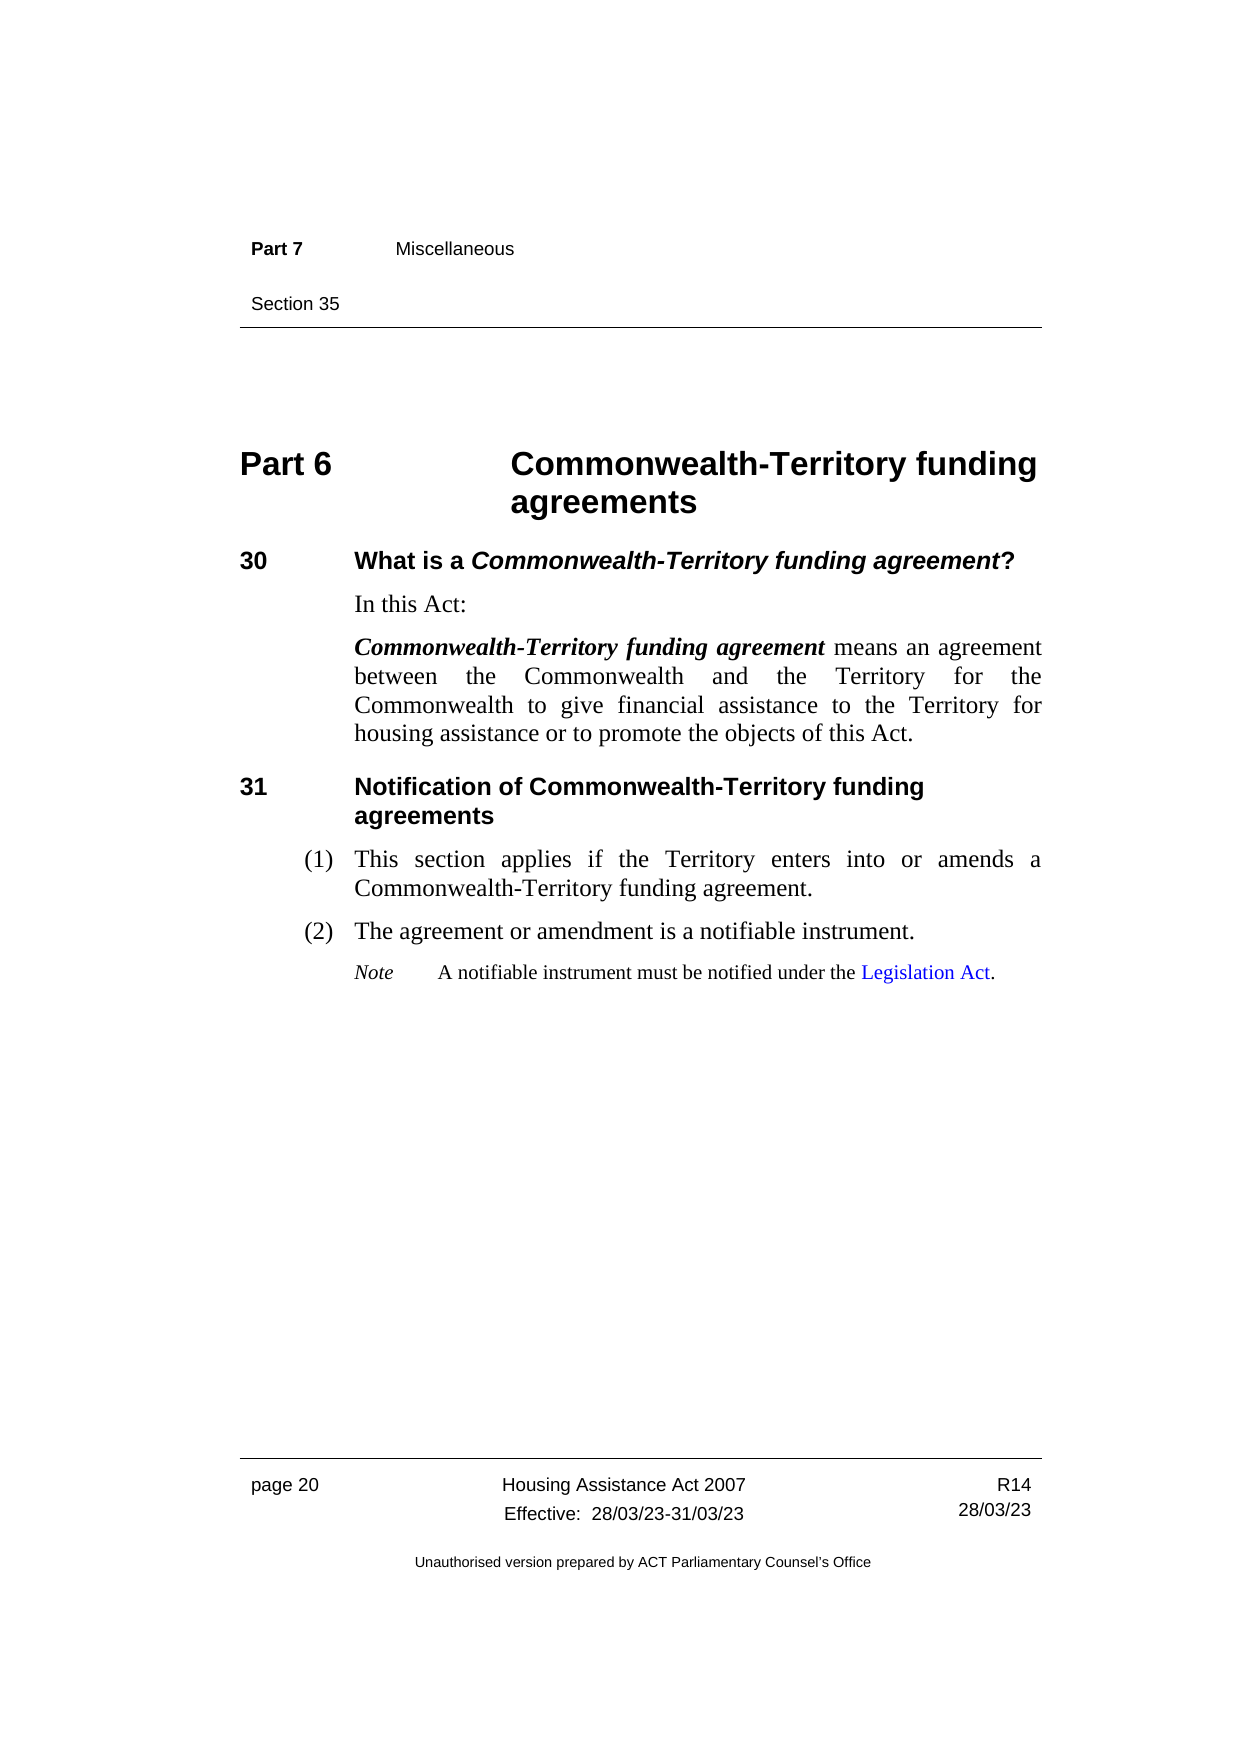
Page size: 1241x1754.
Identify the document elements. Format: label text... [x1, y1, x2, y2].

text Part 6 Commonwealth-Territory funding agreements [239, 444, 1042, 521]
text (1) This section applies if the Territory enters into or amends a Commonwealth-Territory funding agreement. [239, 844, 1042, 902]
text Commonwealth-Territory funding agreement means an agreement between the Commonwealth and the Territory for the Commonwealth to give financial assistance to the Territory for housing assistance or to promote the objects of this Act. [354, 632, 1042, 747]
text (2) The agreement or amendment is a notifiable instrument. [239, 916, 1042, 945]
text 30 What is a Commonwealth-Territory funding agreement? [239, 546, 1042, 574]
text 31 Notification of Commonwealth-Territory funding agreements [239, 772, 1042, 830]
text Note A notifiable instrument must be notified under the Legislation Act. [354, 960, 1042, 984]
text In this Act: [354, 589, 1042, 618]
